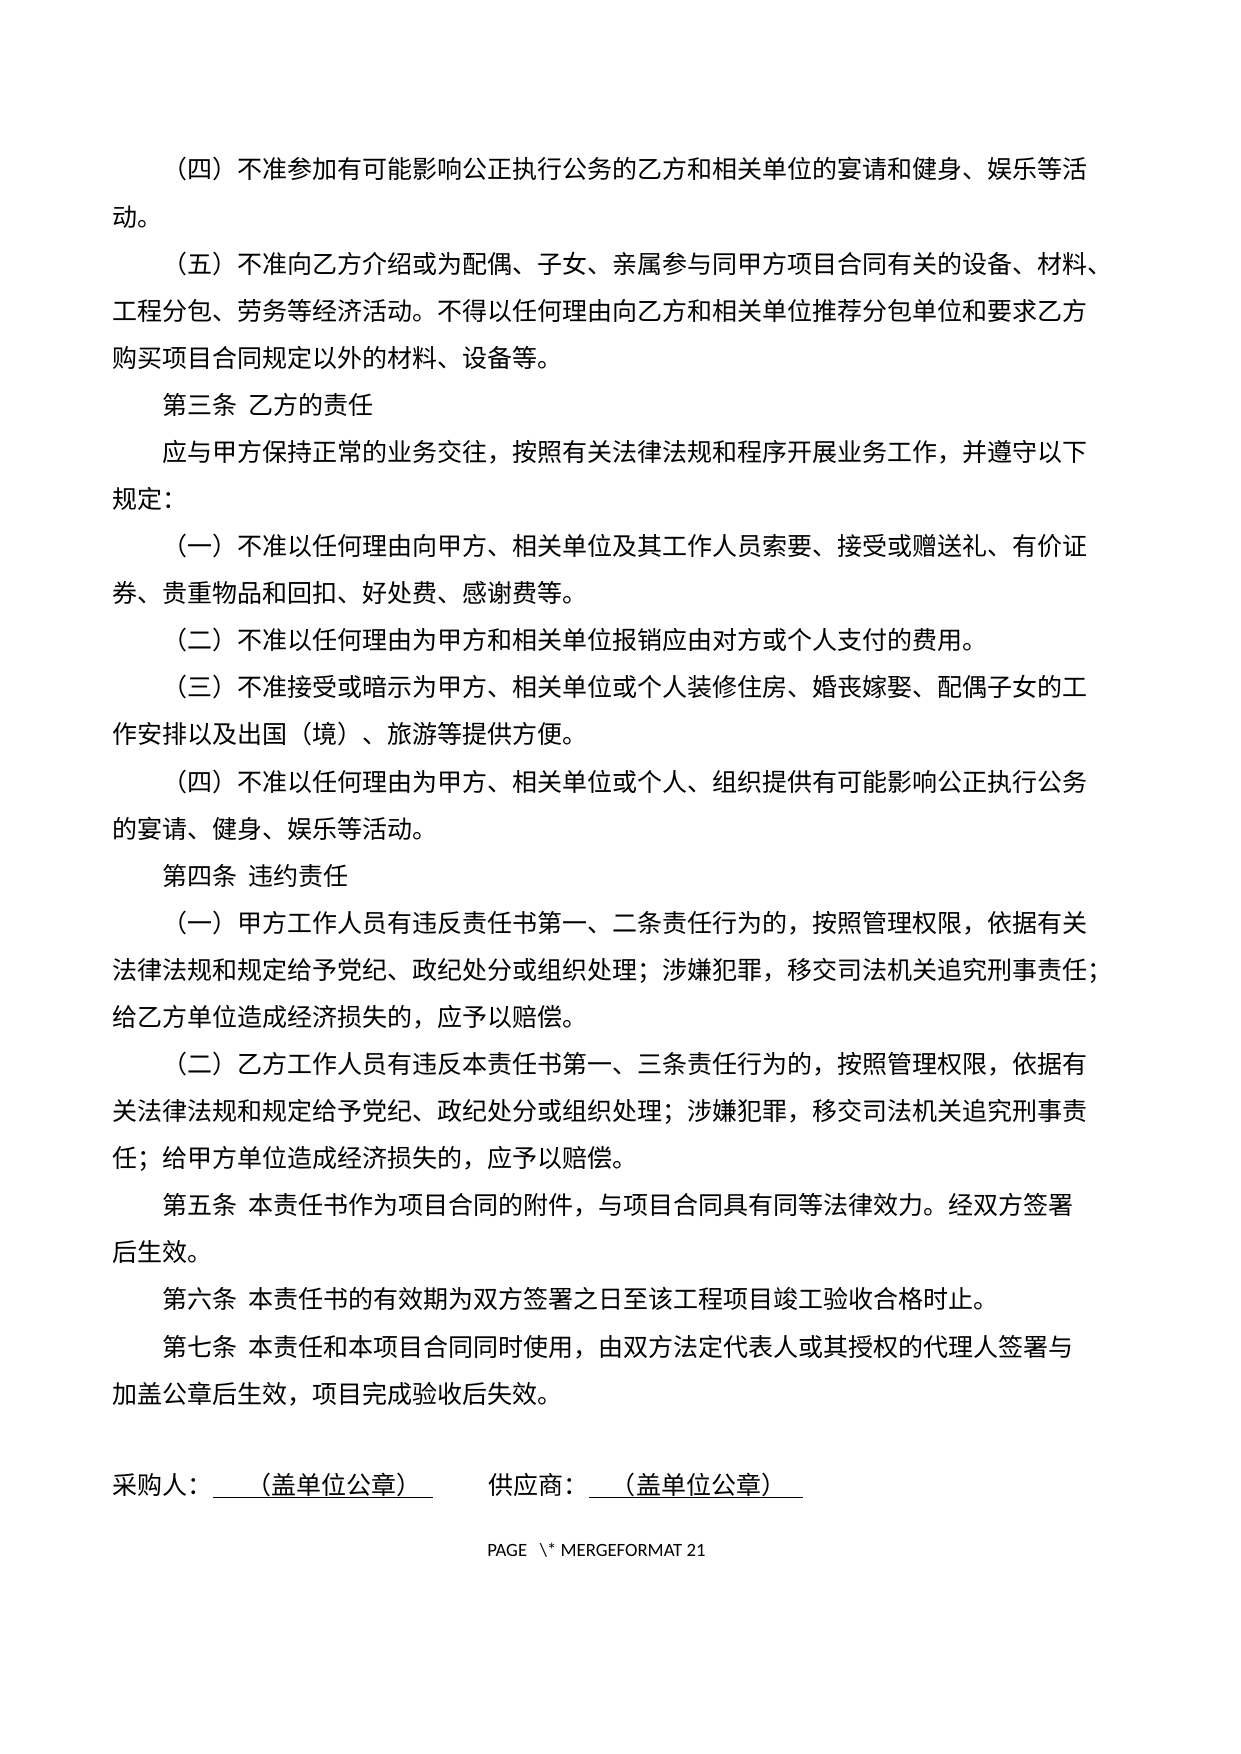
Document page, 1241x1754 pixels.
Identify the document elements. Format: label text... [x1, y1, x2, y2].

text （二）乙方工作人员有违反本责任书第一、三条责任行为的，按照管理权限，依据有关法律法规和规定给予党纪、政纪处分或组织处理；涉嫌犯罪，移交司法机关追究刑事责任；给甲方单位造成经济损失的，应予以赔偿。 [112, 1044, 1098, 1175]
text （四）不准以任何理由为甲方、相关单位或个人、组织提供有可能影响公正执行公务的宴请、健身、娱乐等活动。 [112, 762, 1098, 845]
text 第三条 乙方的责任 [112, 385, 1098, 422]
text （三）不准接受或暗示为甲方、相关单位或个人装修住房、婚丧嫁娶、配偶子女的工作安排以及出国（境）、旅游等提供方便。 [112, 668, 1098, 751]
text （一）不准以任何理由向甲方、相关单位及其工作人员索要、接受或赠送礼、有价证券、贵重物品和回扣、好处费、感谢费等。 [112, 527, 1098, 610]
text （二）不准以任何理由为甲方和相关单位报销应由对方或个人支付的费用。 [112, 621, 1098, 657]
text 应与甲方保持正常的业务交往，按照有关法律法规和程序开展业务工作，并遵守以下规定： [112, 432, 1098, 516]
text 采购人： （盖单位公章） 供应商： （盖单位公章） [112, 1466, 1098, 1502]
text 第四条 违约责任 [112, 856, 1098, 892]
text （一）甲方工作人员有违反责任书第一、二条责任行为的，按照管理权限，依据有关法律法规和规定给予党纪、政纪处分或组织处理；涉嫌犯罪，移交司法机关追究刑事责任；给乙方单位造成经济损失的，应予以赔偿。 [112, 903, 1098, 1034]
text （四）不准参加有可能影响公正执行公务的乙方和相关单位的宴请和健身、娱乐等活动。 [112, 150, 1098, 233]
text （五）不准向乙方介绍或为配偶、子女、亲属参与同甲方项目合同有关的设备、材料、工程分包、劳务等经济活动。不得以任何理由向乙方和相关单位推荐分包单位和要求乙方购买项目合同规定以外的材料、设备等。 [112, 244, 1098, 374]
text 第六条 本责任书的有效期为双方签署之日至该工程项目竣工验收合格时止。 [112, 1280, 1098, 1316]
text 第七条 本责任和本项目合同同时使用，由双方法定代表人或其授权的代理人签署与加盖公章后生效，项目完成验收后失效。 [112, 1327, 1098, 1410]
text 第五条 本责任书作为项目合同的附件，与项目合同具有同等法律效力。经双方签署后生效。 [112, 1186, 1098, 1269]
